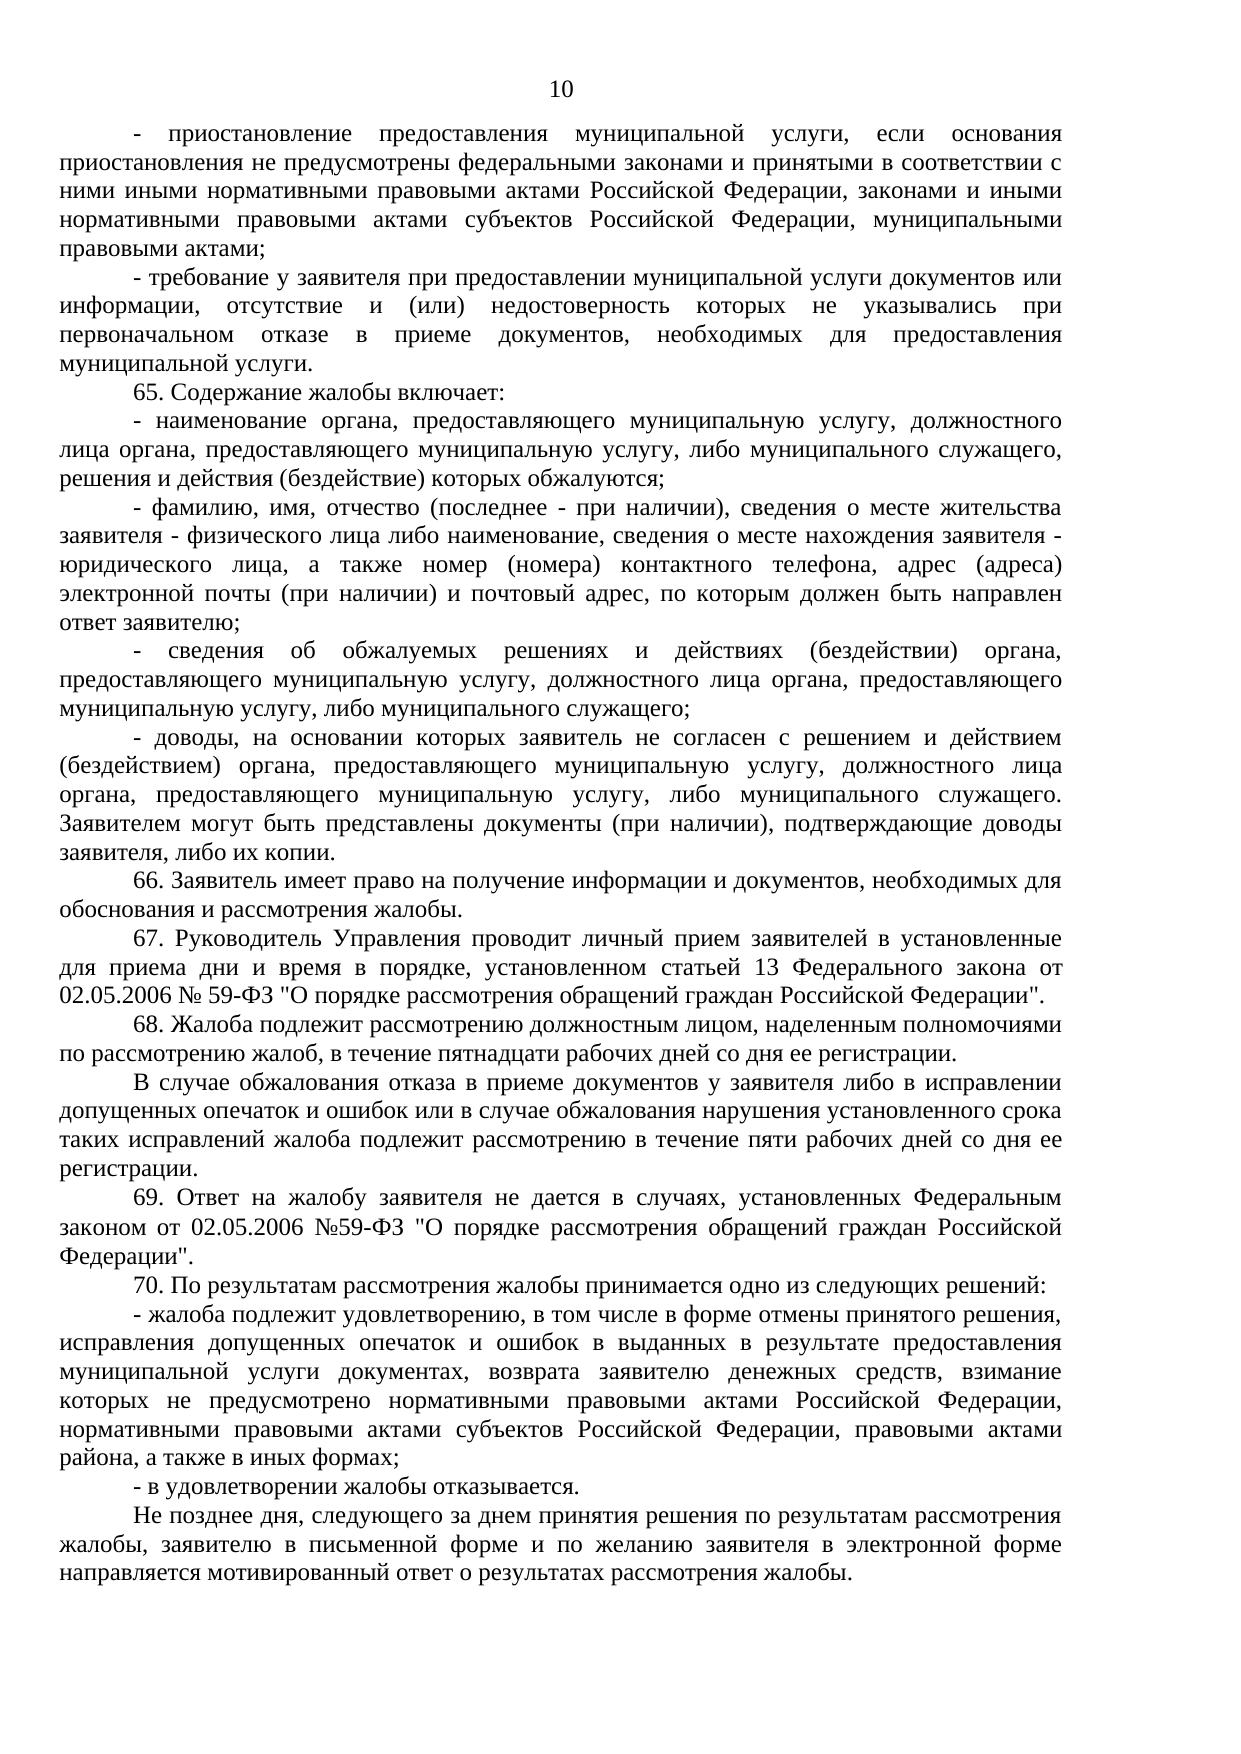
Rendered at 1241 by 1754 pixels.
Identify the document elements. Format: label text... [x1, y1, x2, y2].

text 68. Жалоба подлежит рассмотрению должностным лицом, наделенным полномочиями по рассмотрению жалоб, в течение пятнадцати рабочих дней со дня ее регистрации. [59, 1009, 1063, 1067]
text 70. По результатам рассмотрения жалобы принимается одно из следующих решений: [59, 1270, 1063, 1299]
text - фамилию, имя, отчество (последнее - при наличии), сведения о месте жительства заявителя - физического лица либо наименование, сведения о месте нахождения заявителя - юридического лица, а также номер (номера) контактного телефона, адрес (адреса) электронной почты (при наличии) и почтовый адрес, по которым должен быть направлен ответ заявителю; [59, 492, 1063, 636]
text - приостановление предоставления муниципальной услуги, если основания приостановления не предусмотрены федеральными законами и принятыми в соответствии с ними иными нормативными правовыми актами Российской Федерации, законами и иными нормативными правовыми актами субъектов Российской Федерации, муниципальными правовыми актами; [59, 118, 1063, 262]
text - в удовлетворении жалобы отказывается. [59, 1471, 1063, 1500]
text - доводы, на основании которых заявитель не согласен с решением и действием (бездействием) органа, предоставляющего муниципальную услугу, должностного лица органа, предоставляющего муниципальную услугу, либо муниципального служащего. Заявителем могут быть представлены документы (при наличии), подтверждающие доводы заявителя, либо их копии. [59, 722, 1063, 866]
text В случае обжалования отказа в приеме документов у заявителя либо в исправлении допущенных опечаток и ошибок или в случае обжалования нарушения установленного срока таких исправлений жалоба подлежит рассмотрению в течение пяти рабочих дней со дня ее регистрации. [59, 1067, 1063, 1182]
text - сведения об обжалуемых решениях и действиях (бездействии) органа, предоставляющего муниципальную услугу, должностного лица органа, предоставляющего муниципальную услугу, либо муниципального служащего; [59, 636, 1063, 722]
text 69. Ответ на жалобу заявителя не дается в случаях, установленных Федеральным законом от 02.05.2006 №59-ФЗ "О порядке рассмотрения обращений граждан Российской Федерации". [59, 1182, 1063, 1270]
text 67. Руководитель Управления проводит личный прием заявителей в установленные для приема дни и время в порядке, установленном статьей 13 Федерального закона от 02.05.2006 № 59-ФЗ "О порядке рассмотрения обращений граждан Российской Федерации". [59, 923, 1063, 1009]
text - наименование органа, предоставляющего муниципальную услугу, должностного лица органа, предоставляющего муниципальную услугу, либо муниципального служащего, решения и действия (бездействие) которых обжалуются; [59, 406, 1063, 492]
text - жалоба подлежит удовлетворению, в том числе в форме отмены принятого решения, исправления допущенных опечаток и ошибок в выданных в результате предоставления муниципальной услуги документах, возврата заявителю денежных средств, взимание которых не предусмотрено нормативными правовыми актами Российской Федерации, нормативными правовыми актами субъектов Российской Федерации, правовыми актами района, а также в иных формах; [59, 1299, 1063, 1471]
text - требование у заявителя при предоставлении муниципальной услуги документов или информации, отсутствие и (или) недостоверность которых не указывались при первоначальном отказе в приеме документов, необходимых для предоставления муниципальной услуги. [59, 262, 1063, 377]
text 66. Заявитель имеет право на получение информации и документов, необходимых для обоснования и рассмотрения жалобы. [59, 866, 1063, 923]
text 65. Содержание жалобы включает: [59, 377, 1063, 406]
text Не позднее дня, следующего за днем принятия решения по результатам рассмотрения жалобы, заявителю в письменной форме и по желанию заявителя в электронной форме направляется мотивированный ответ о результатах рассмотрения жалобы. [59, 1500, 1063, 1586]
